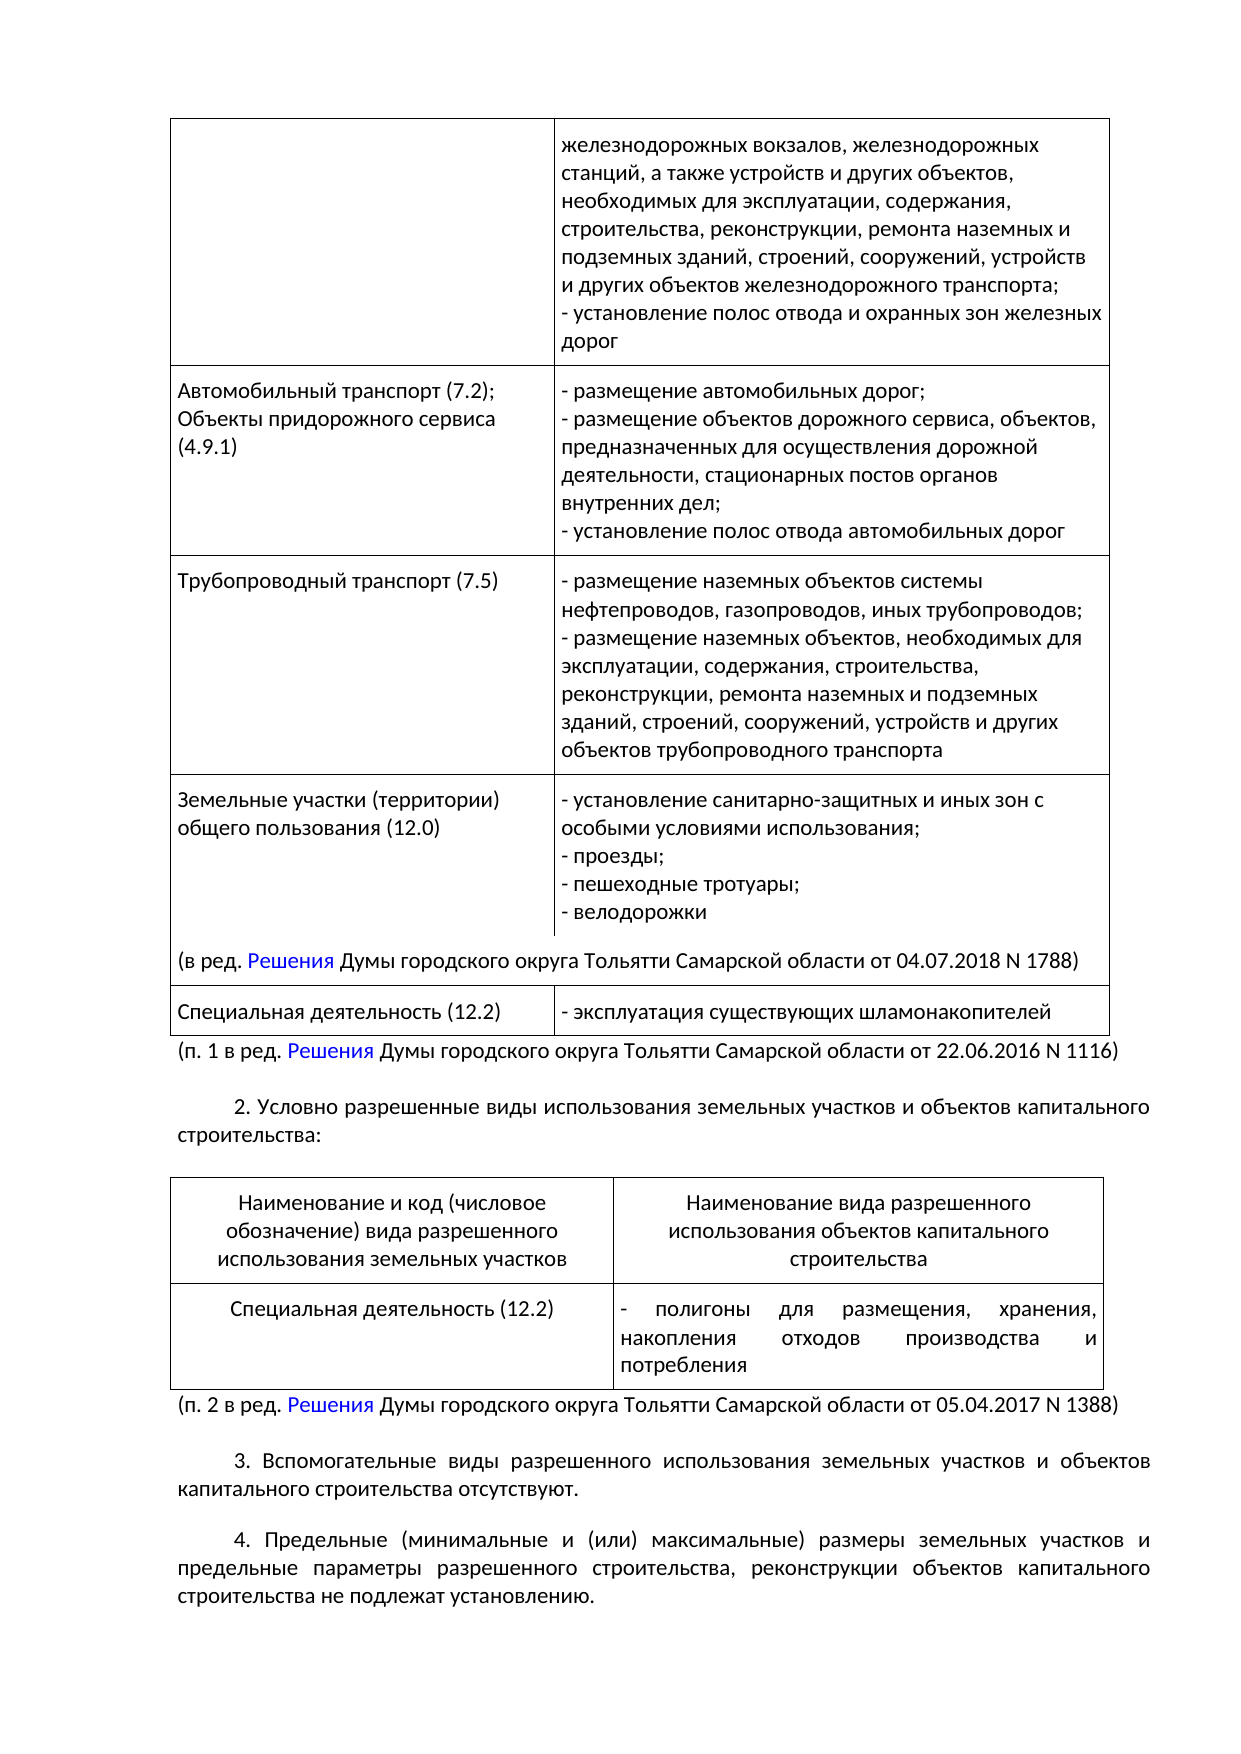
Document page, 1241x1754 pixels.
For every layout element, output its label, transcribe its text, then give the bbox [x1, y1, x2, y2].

text 2. Условно разрешенные виды использования земельных участков и объектов капитального строительства: [177, 1092, 1152, 1148]
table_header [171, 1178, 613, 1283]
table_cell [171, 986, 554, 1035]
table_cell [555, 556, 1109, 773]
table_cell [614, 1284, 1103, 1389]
text 3. Вспомогательные виды разрешенного использования земельных участков и объектов капитального строительства отсутствуют. [177, 1446, 1152, 1502]
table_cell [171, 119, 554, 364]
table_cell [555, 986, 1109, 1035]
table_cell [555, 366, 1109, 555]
text (п. 1 в ред. Решения Думы городского округа Тольятти Самарской области от 22.06.2016 N 1116) [177, 1036, 1152, 1064]
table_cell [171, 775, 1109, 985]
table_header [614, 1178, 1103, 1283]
text 4. Предельные (минимальные и (или) максимальные) размеры земельных участков и предельные параметры разрешенного строительства, реконструкции объектов капитального строительства не подлежат установлению. [177, 1525, 1152, 1609]
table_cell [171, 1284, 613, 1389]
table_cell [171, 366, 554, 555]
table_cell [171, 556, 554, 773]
text (п. 2 в ред. Решения Думы городского округа Тольятти Самарской области от 05.04.2017 N 1388) [177, 1390, 1152, 1418]
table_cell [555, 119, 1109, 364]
